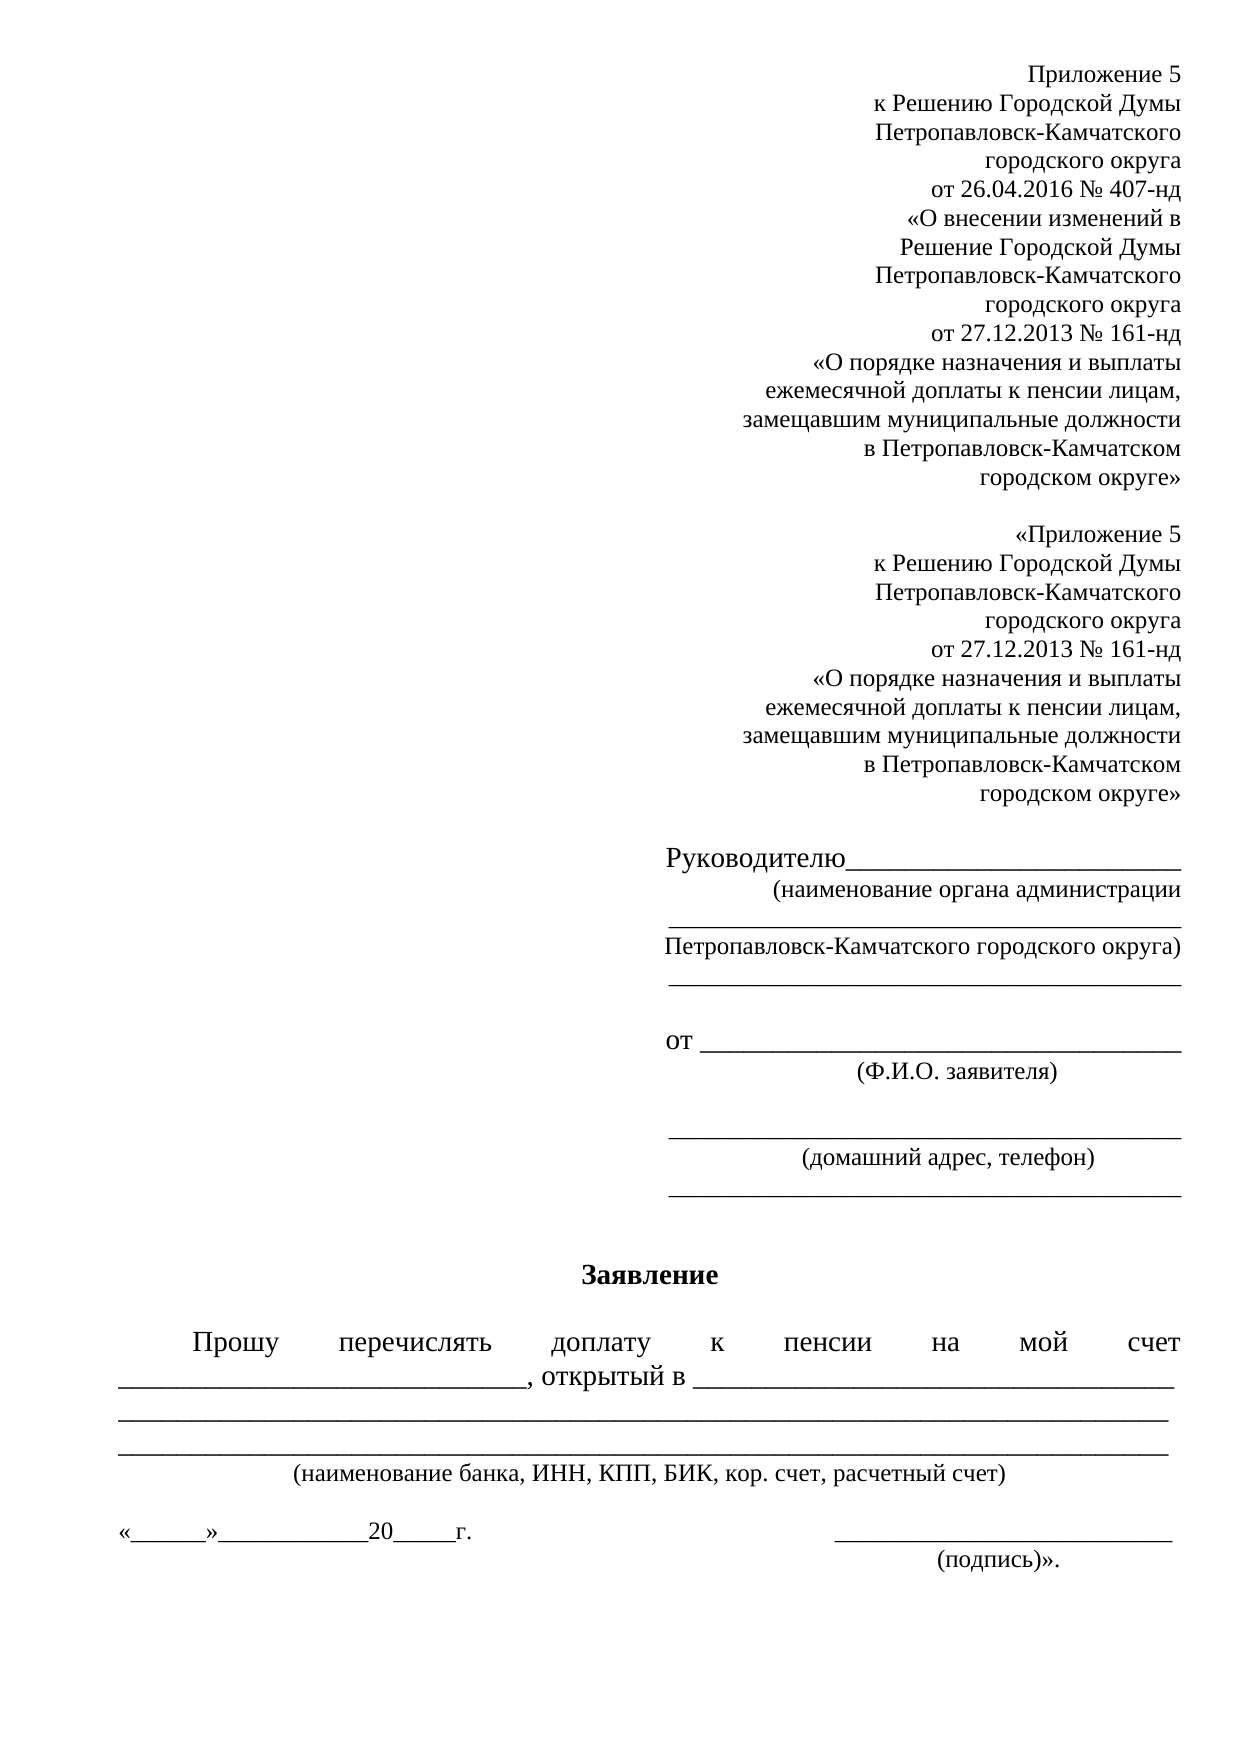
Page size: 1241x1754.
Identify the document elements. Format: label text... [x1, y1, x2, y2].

text ________________________________________________________________________________________________________________________________________________ [118, 1391, 1181, 1458]
text в Петропавловск-Камчатском [118, 749, 1181, 778]
text «О порядке назначения и выплаты [118, 663, 1181, 692]
text замещавшим муниципальные должности [118, 404, 1181, 433]
text Заявление [118, 1257, 1181, 1291]
text городском округе» [118, 778, 1181, 807]
text _________________________________________ [118, 902, 1181, 931]
text Петропавловск-Камчатского [118, 577, 1181, 605]
text городском округе» [118, 462, 1181, 490]
text Петропавловск-Камчатского [118, 260, 1181, 289]
text в Петропавловск-Камчатском [118, 433, 1181, 462]
text _________________________________________ [118, 1113, 1181, 1142]
text (домашний адрес, телефон) [118, 1142, 1181, 1171]
text (наименование органа администрации [118, 874, 1181, 902]
text (наименование банка, ИНН, КПП, БИК, кор. счет, расчетный счет) [118, 1458, 1181, 1487]
text замещавшим муниципальные должности [118, 720, 1181, 749]
text _________________________________________ [118, 1171, 1181, 1199]
text от 27.12.2013 № 161-нд [118, 318, 1181, 347]
text ежемесячной доплаты к пенсии лицам, [118, 692, 1181, 720]
text _________________________________________ [118, 960, 1181, 989]
text «О внесении изменений в [118, 203, 1181, 232]
text «______»____________20_____г. ___________________________ [118, 1516, 1181, 1544]
text Приложение 5 [118, 59, 1181, 88]
text ежемесячной доплаты к пенсии лицам, [118, 375, 1181, 404]
text городского округа [118, 289, 1181, 318]
text Петропавловск-Камчатского городского округа) [118, 931, 1181, 960]
text (Ф.И.О. заявителя) [783, 1056, 1181, 1084]
text Прошу перечислять доплату к пенсии на мой счет ____________________________, открытый в _________________________________ [118, 1324, 1181, 1391]
text к Решению Городской Думы [118, 88, 1181, 117]
text городского округа [118, 605, 1181, 634]
text «Приложение 5 [118, 519, 1181, 548]
text от 27.12.2013 № 161-нд [118, 634, 1181, 663]
text (подпись)». [118, 1544, 1181, 1573]
text от _________________________________ [118, 1022, 1181, 1056]
text от 26.04.2016 № 407-нд [118, 174, 1181, 203]
text городского округа [118, 145, 1181, 174]
text Петропавловск-Камчатского [118, 117, 1181, 145]
text Руководителю_______________________ [118, 840, 1181, 874]
text к Решению Городской Думы [118, 548, 1181, 577]
text «О порядке назначения и выплаты [118, 347, 1181, 375]
text Решение Городской Думы [118, 232, 1181, 260]
